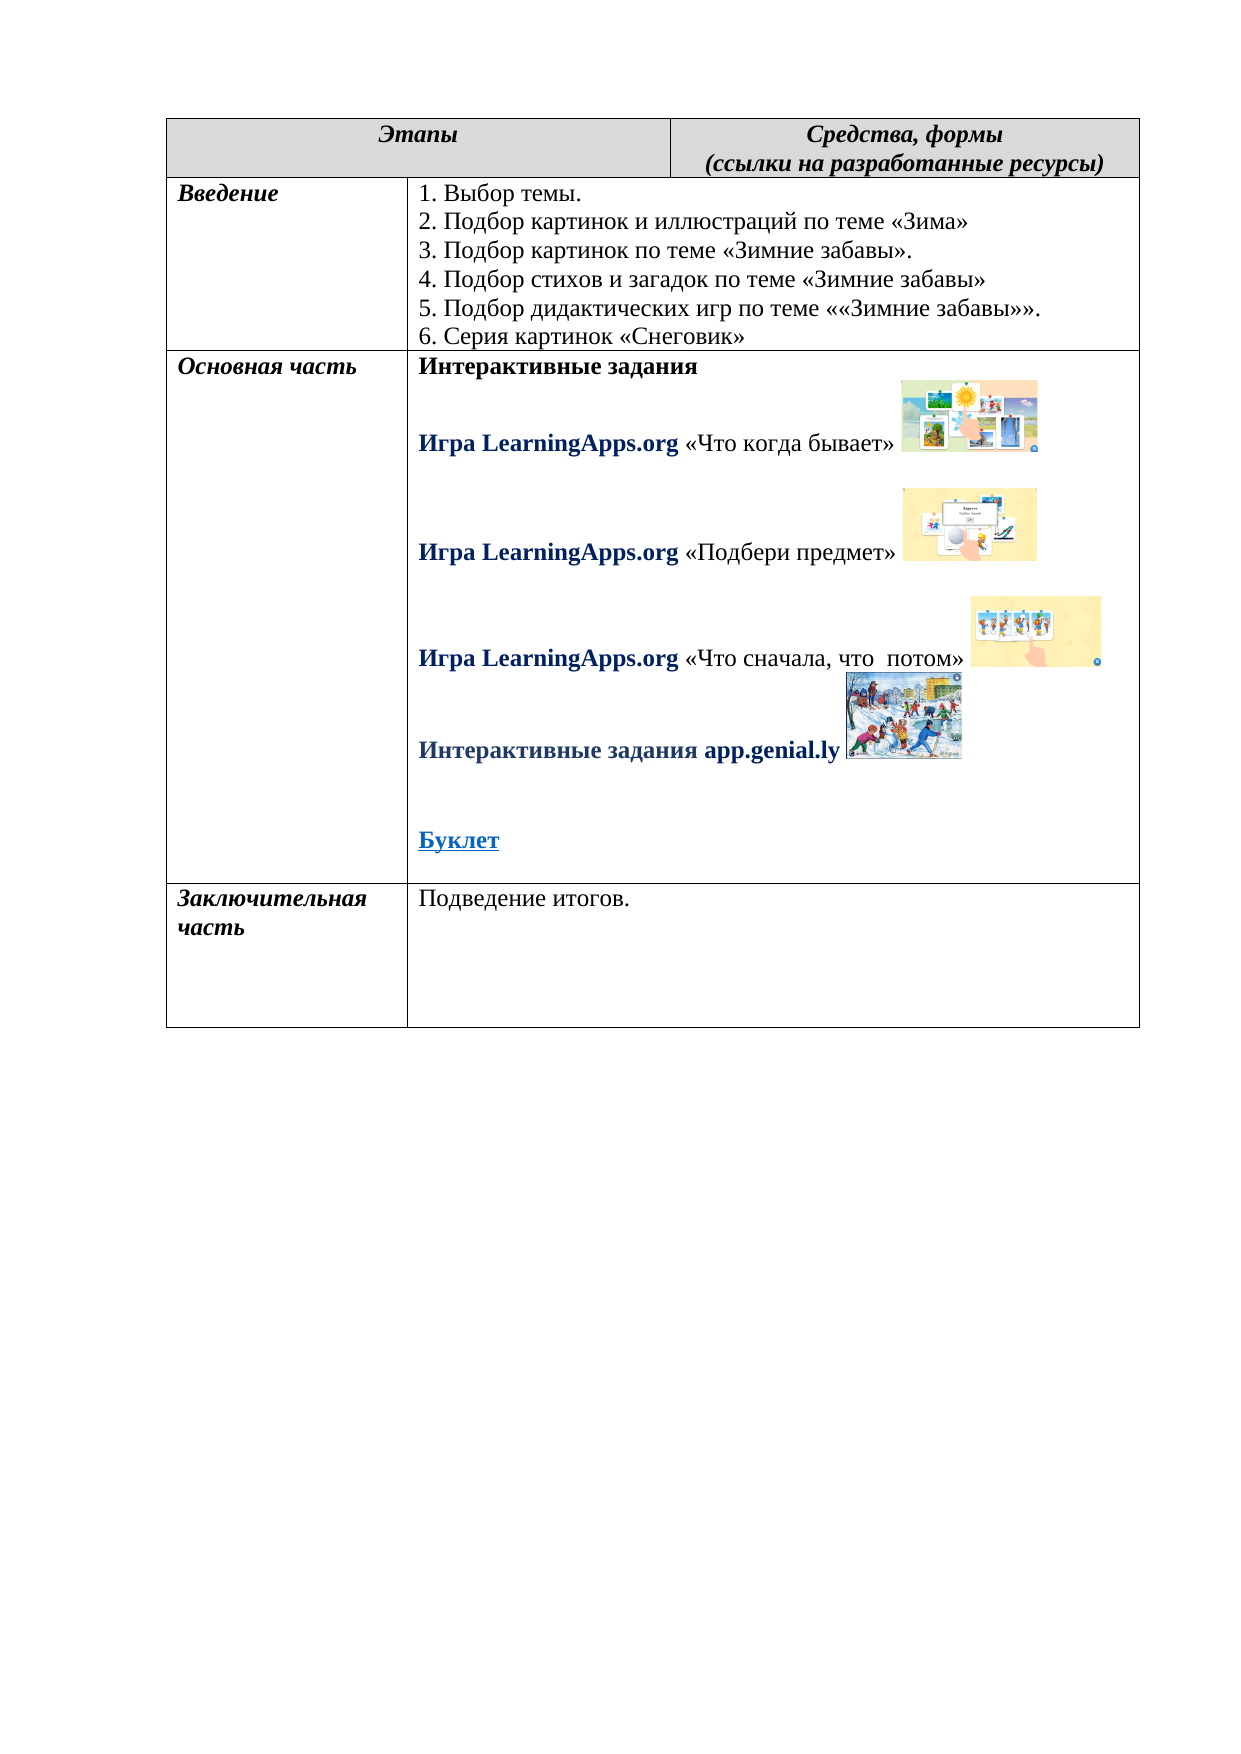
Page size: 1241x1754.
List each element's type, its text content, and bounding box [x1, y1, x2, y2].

picture [970, 596, 1102, 667]
table_cell Этапы [167, 119, 670, 177]
table_cell Основная часть [167, 351, 407, 882]
table_cell 1. Выбор темы. 2. Подбор картинок и иллюстраций по теме «Зима» 3. Подбор картинок по теме «Зимние забавы». 4. Подбор стихов и загадок по теме «Зимние забавы» 5. Подбор дидактических игр по теме ««Зимние забавы»». 6. Серия картинок «Снеговик» [408, 178, 1139, 350]
table_cell Интерактивные задания Игра LearningApps.org «Что когда бывает» Игра LearningApps.org «Подбери предмет» Игра LearningApps.org «Что сначала, что потом» Интерактивные задания app.genial.ly Буклет [408, 351, 1139, 882]
table_cell Введение [167, 178, 407, 350]
picture [901, 380, 1038, 452]
picture [846, 672, 962, 759]
picture [902, 487, 1037, 561]
table_cell Заключительная часть [167, 884, 407, 1027]
table_cell Средства, формы (ссылки на разработанные ресурсы) [671, 119, 1139, 177]
table_cell Подведение итогов. [408, 884, 1139, 1027]
